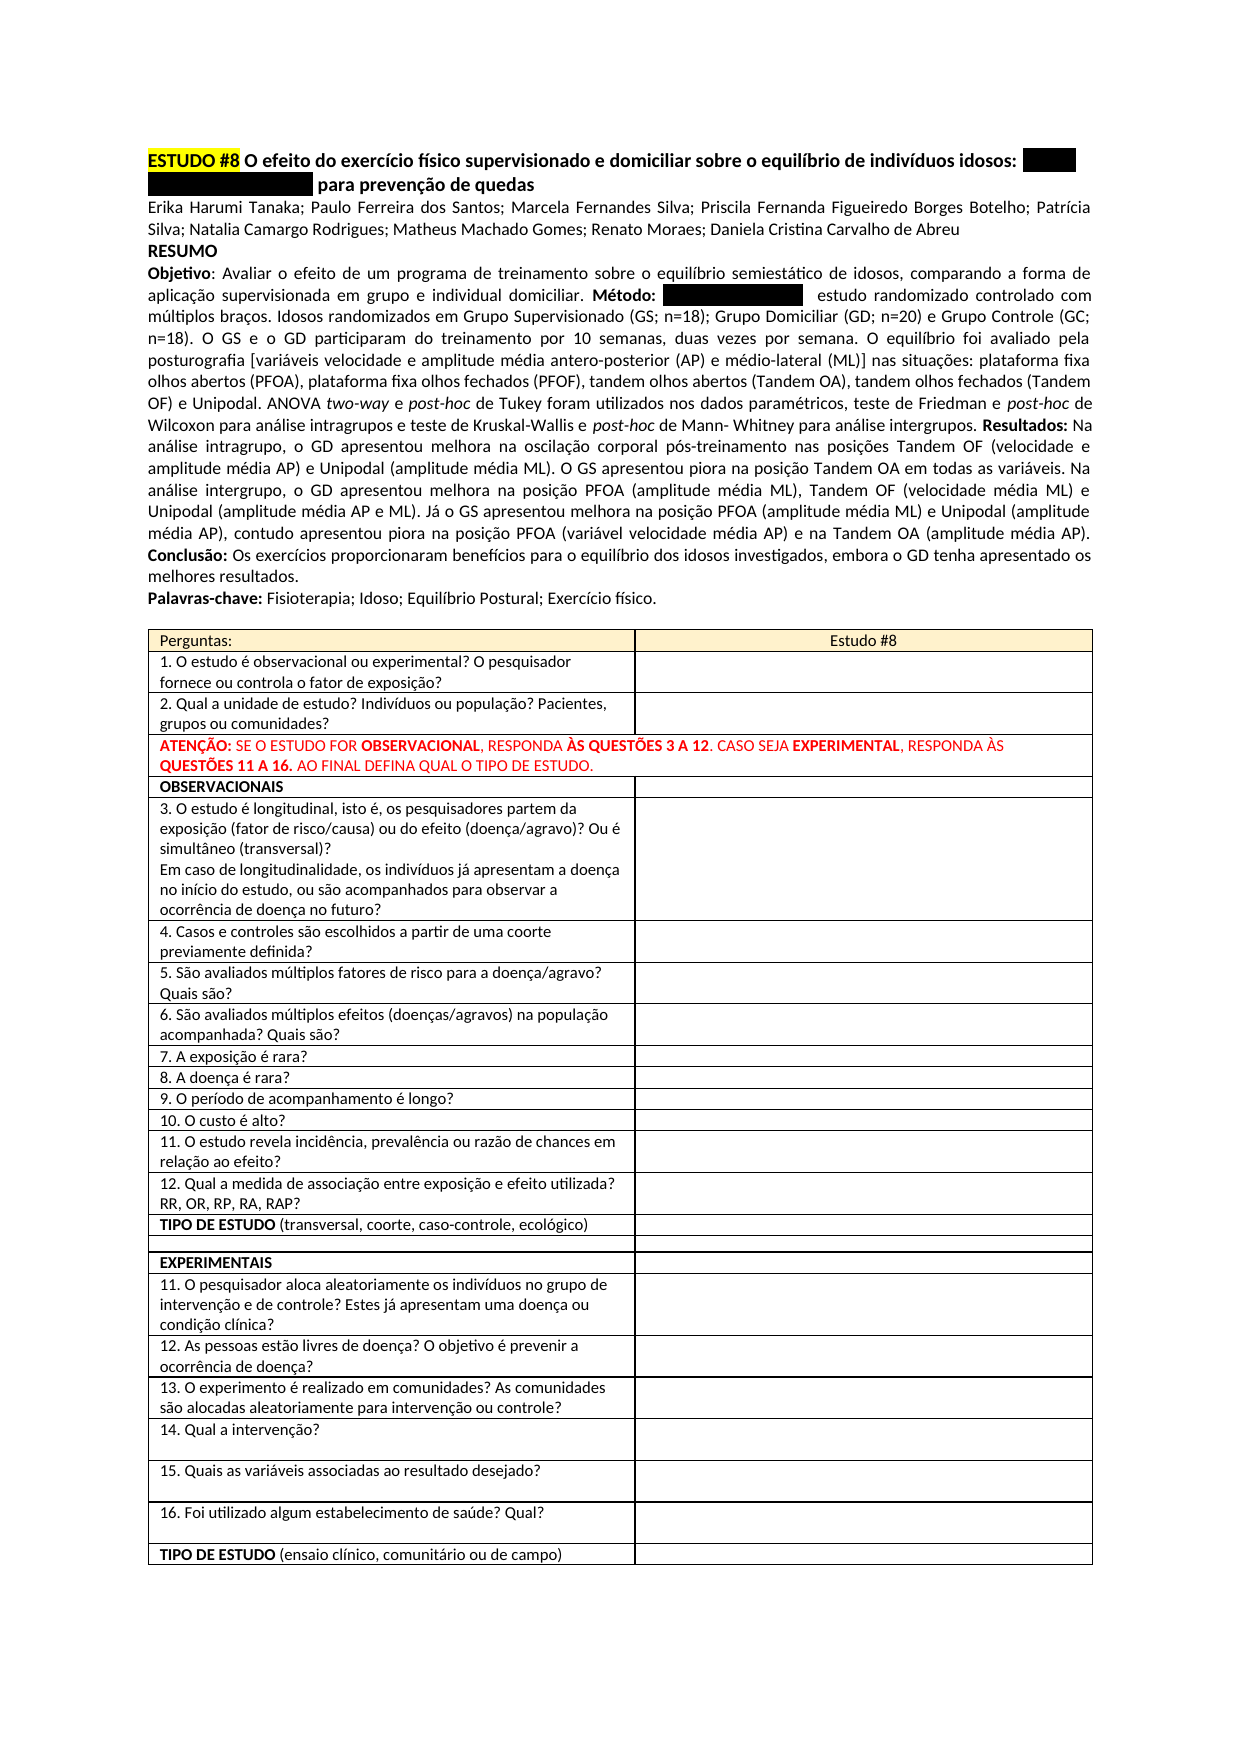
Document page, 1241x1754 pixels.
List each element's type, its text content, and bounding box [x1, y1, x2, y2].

table_cell [636, 1110, 1092, 1130]
text ESTUDO #8 O efeito do exercício físico supervisionado e domiciliar sobre o equilíbrio de indivíduos idosos: ensaio clínico randomizado para prevenção de quedas [240, 148, 1092, 196]
table_cell [636, 1236, 1092, 1251]
table_cell [636, 693, 1092, 734]
table_header Estudo #8 [636, 630, 1092, 651]
table_cell 12. As pessoas estão livres de doença? O objetivo é prevenir a ocorrência de doença? [149, 1336, 634, 1376]
table_cell 10. O custo é alto? [149, 1110, 634, 1130]
table_cell 9. O período de acompanhamento é longo? [149, 1089, 634, 1109]
table_cell [636, 1089, 1092, 1109]
text RESUMO [148, 239, 1092, 262]
table_cell [636, 1131, 1092, 1172]
table_cell [636, 1274, 1092, 1335]
text Erika Harumi Tanaka; Paulo Ferreira dos Santos; Marcela Fernandes Silva; Priscila Fernanda Figueiredo Borges Botelho; Patrícia Silva; Natalia Camargo Rodrigues; Matheus Machado Gomes; Renato Moraes; Daniela Cristina Carvalho de Abreu [148, 196, 1092, 239]
table_cell [636, 1378, 1092, 1418]
table_cell 6. São avaliados múltiplos efeitos (doenças/agravos) na população acompanhada? Quais são? [149, 1004, 634, 1045]
table_cell [636, 1461, 1092, 1501]
text Objetivo: Avaliar o efeito de um programa de treinamento sobre o equilíbrio semiestático de idosos, comparando a forma de aplicação supervisionada em grupo e individual domiciliar. Método: Ensaio clínico cego estudo randomizado controlado com múltiplos braços. Idosos randomizados em Grupo Supervisionado (GS; n=18); Grupo Domiciliar (GD; n=20) e Grupo Controle (GC; n=18). O GS e o GD participaram do treinamento por 10 semanas, duas vezes por semana. O equilíbrio foi avaliado pela posturografia [variáveis velocidade e amplitude média antero-posterior (AP) e médio-lateral (ML)] nas situações: plataforma fixa olhos abertos (PFOA), plataforma fixa olhos fechados (PFOF), tandem olhos abertos (Tandem OA), tandem olhos fechados (Tandem OF) e Unipodal. ANOVA two-way e post-hoc de Tukey foram utilizados nos dados paramétricos, teste de Friedman e post-hoc de Wilcoxon para análise intragrupos e teste de Kruskal-Wallis e post-hoc de Mann- Whitney para análise intergrupos. Resultados: Na análise intragrupo, o GD apresentou melhora na oscilação corporal pós-treinamento nas posições Tandem OF (velocidade e amplitude média AP) e Unipodal (amplitude média ML). O GS apresentou piora na posição Tandem OA em todas as variáveis. Na análise intergrupo, o GD apresentou melhora na posição PFOA (amplitude média ML), Tandem OF (velocidade média ML) e Unipodal (amplitude média AP e ML). Já o GS apresentou melhora na posição PFOA (amplitude média ML) e Unipodal (amplitude média AP), contudo apresentou piora na posição PFOA (variável velocidade média AP) e na Tandem OA (amplitude média AP). Conclusão: Os exercícios proporcionaram benefícios para o equilíbrio dos idosos investigados, embora o GD tenha apresentado os melhores resultados. [148, 262, 1092, 587]
table_cell 7. A exposição é rara? [149, 1046, 634, 1066]
table_cell [636, 777, 1092, 797]
table_cell [636, 921, 1092, 962]
table_cell 14. Qual a intervenção? [149, 1419, 634, 1460]
table_cell [636, 1067, 1092, 1088]
table_cell 11. O estudo revela incidência, prevalência ou razão de chances em relação ao efeito? [149, 1131, 634, 1172]
table_cell 16. Foi utilizado algum estabelecimento de saúde? Qual? [149, 1503, 634, 1543]
table_cell [636, 798, 1092, 920]
table_cell 13. O experimento é realizado em comunidades? As comunidades são alocadas aleatoriamente para intervenção ou controle? [149, 1378, 634, 1418]
table_cell 5. São avaliados múltiplos fatores de risco para a doença/agravo? Quais são? [149, 963, 634, 1003]
table_cell 12. Qual a medida de associação entre exposição e efeito utilizada? RR, OR, RP, RA, RAP? [149, 1173, 634, 1214]
table_cell [149, 1236, 634, 1251]
table_cell [636, 1004, 1092, 1045]
table_cell [636, 1173, 1092, 1214]
table_cell TIPO DE ESTUDO (ensaio clínico, comunitário ou de campo) [149, 1544, 634, 1564]
table_cell 3. O estudo é longitudinal, isto é, os pesquisadores partem da exposição (fator de risco/causa) ou do efeito (doença/agravo)? Ou é simultâneo (transversal)? Em caso de longitudinalidade, os indivíduos já apresentam a doença no início do estudo, ou são acompanhados para observar a ocorrência de doença no futuro? [149, 798, 634, 920]
table_cell ATENÇÃO: SE O ESTUDO FOR OBSERVACIONAL, RESPONDA ÀS QUESTÕES 3 A 12. CASO SEJA EXPERIMENTAL, RESPONDA ÀS QUESTÕES 11 A 16. AO FINAL DEFINA QUAL O TIPO DE ESTUDO. [149, 735, 1092, 776]
text Palavras-chave: Fisioterapia; Idoso; Equilíbrio Postural; Exercício físico. [148, 587, 1092, 609]
table_cell 8. A doença é rara? [149, 1067, 634, 1088]
table_cell [636, 1544, 1092, 1564]
table_cell [636, 1253, 1092, 1273]
table_cell 1. O estudo é observacional ou experimental? O pesquisador fornece ou controla o fator de exposição? [149, 652, 634, 692]
table_cell [636, 1336, 1092, 1376]
table_cell [636, 1046, 1092, 1066]
table_cell 15. Quais as variáveis associadas ao resultado desejado? [149, 1461, 634, 1501]
table_cell [636, 1503, 1092, 1543]
table_cell OBSERVACIONAIS [149, 777, 634, 797]
table_cell [636, 652, 1092, 692]
table_cell TIPO DE ESTUDO (transversal, coorte, caso-controle, ecológico) [149, 1215, 634, 1235]
table_cell 2. Qual a unidade de estudo? Indivíduos ou população? Pacientes, grupos ou comunidades? [149, 693, 634, 734]
table_cell [636, 1419, 1092, 1460]
table_cell 11. O pesquisador aloca aleatoriamente os indivíduos no grupo de intervenção e de controle? Estes já apresentam uma doença ou condição clínica? [149, 1274, 634, 1335]
table_cell [636, 1215, 1092, 1235]
table_header Perguntas: [149, 630, 634, 651]
table_cell 4. Casos e controles são escolhidos a partir de uma coorte previamente definida? [149, 921, 634, 962]
table_cell [636, 963, 1092, 1003]
table_cell EXPERIMENTAIS [149, 1253, 634, 1273]
